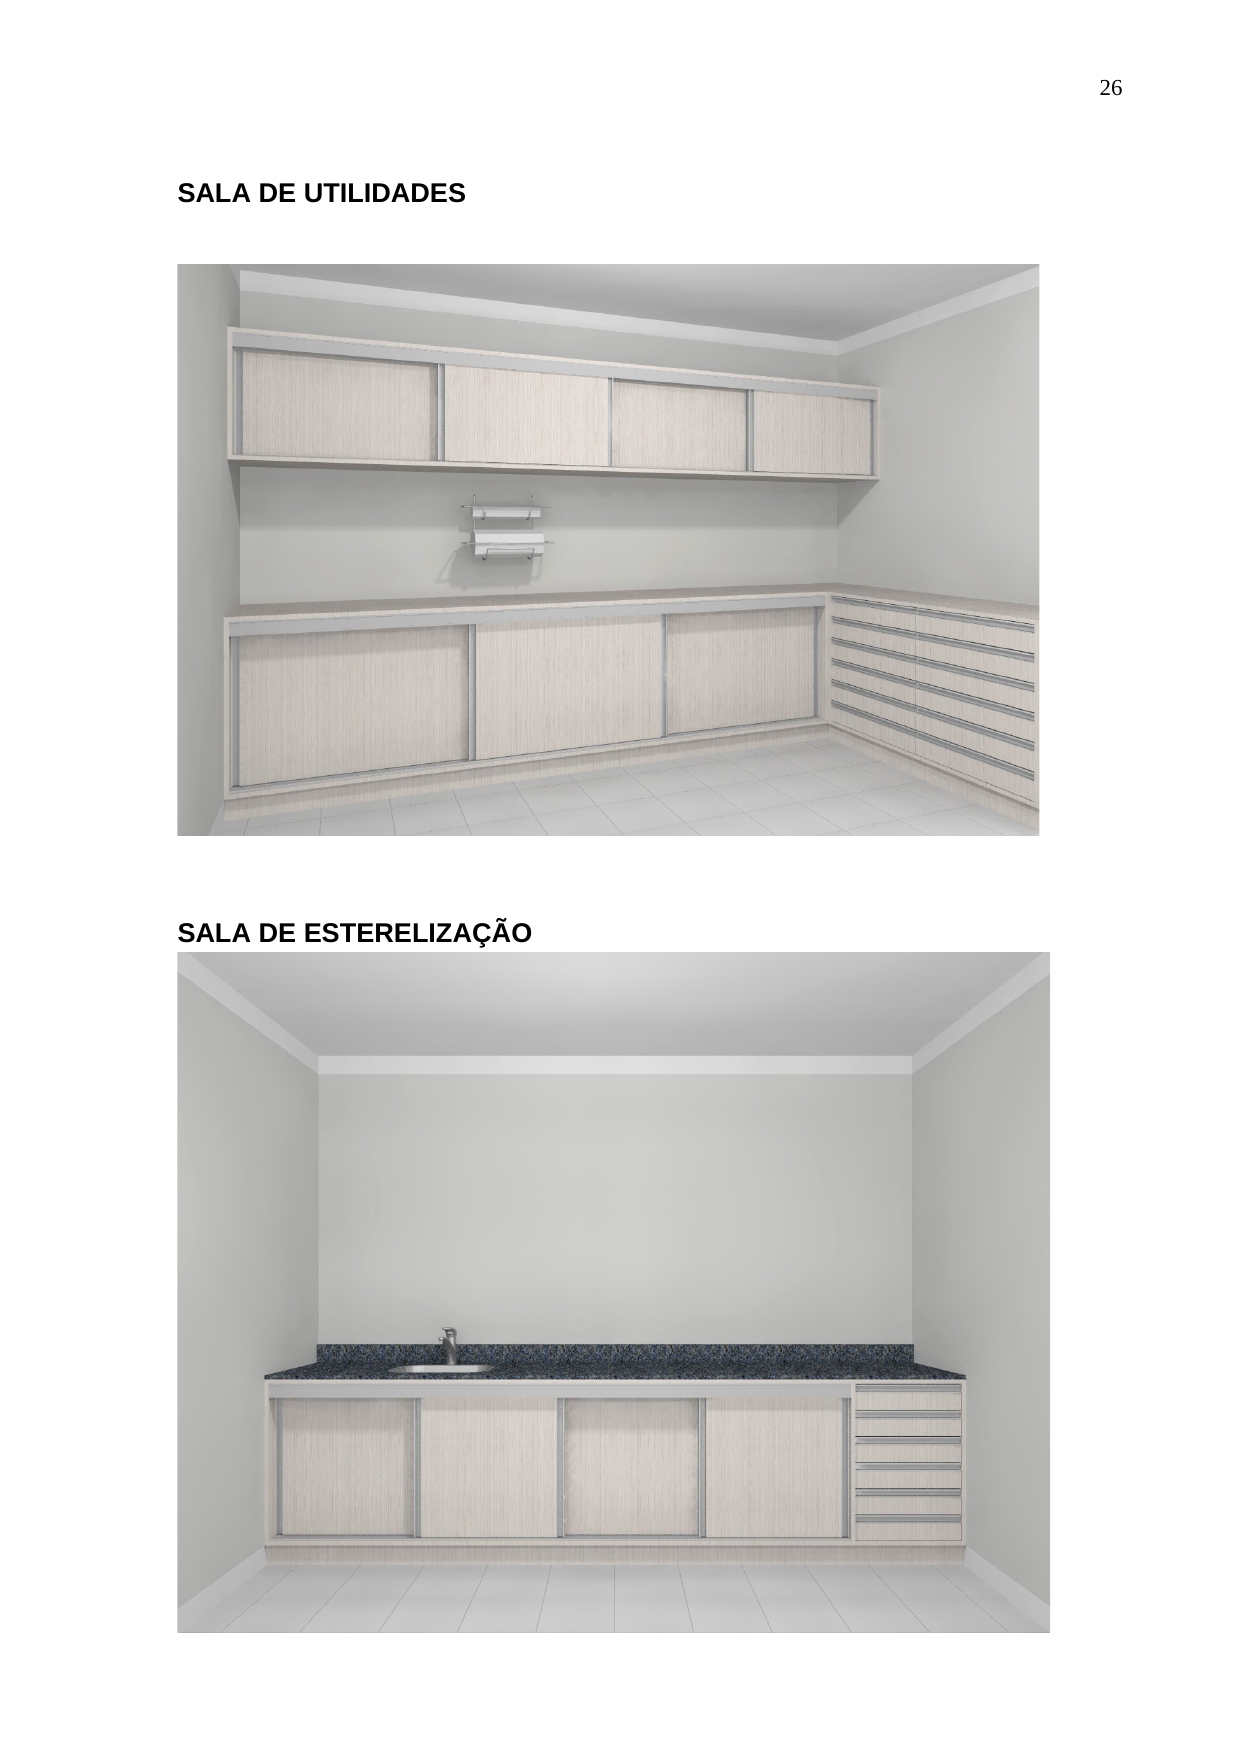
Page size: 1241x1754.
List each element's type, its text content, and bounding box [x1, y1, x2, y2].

picture [177, 264, 1040, 836]
picture [177, 952, 1051, 1633]
subtitle SALA DE UTILIDADES [177, 177, 1122, 208]
subtitle SALA DE ESTERELIZAÇÃO [177, 917, 1122, 948]
